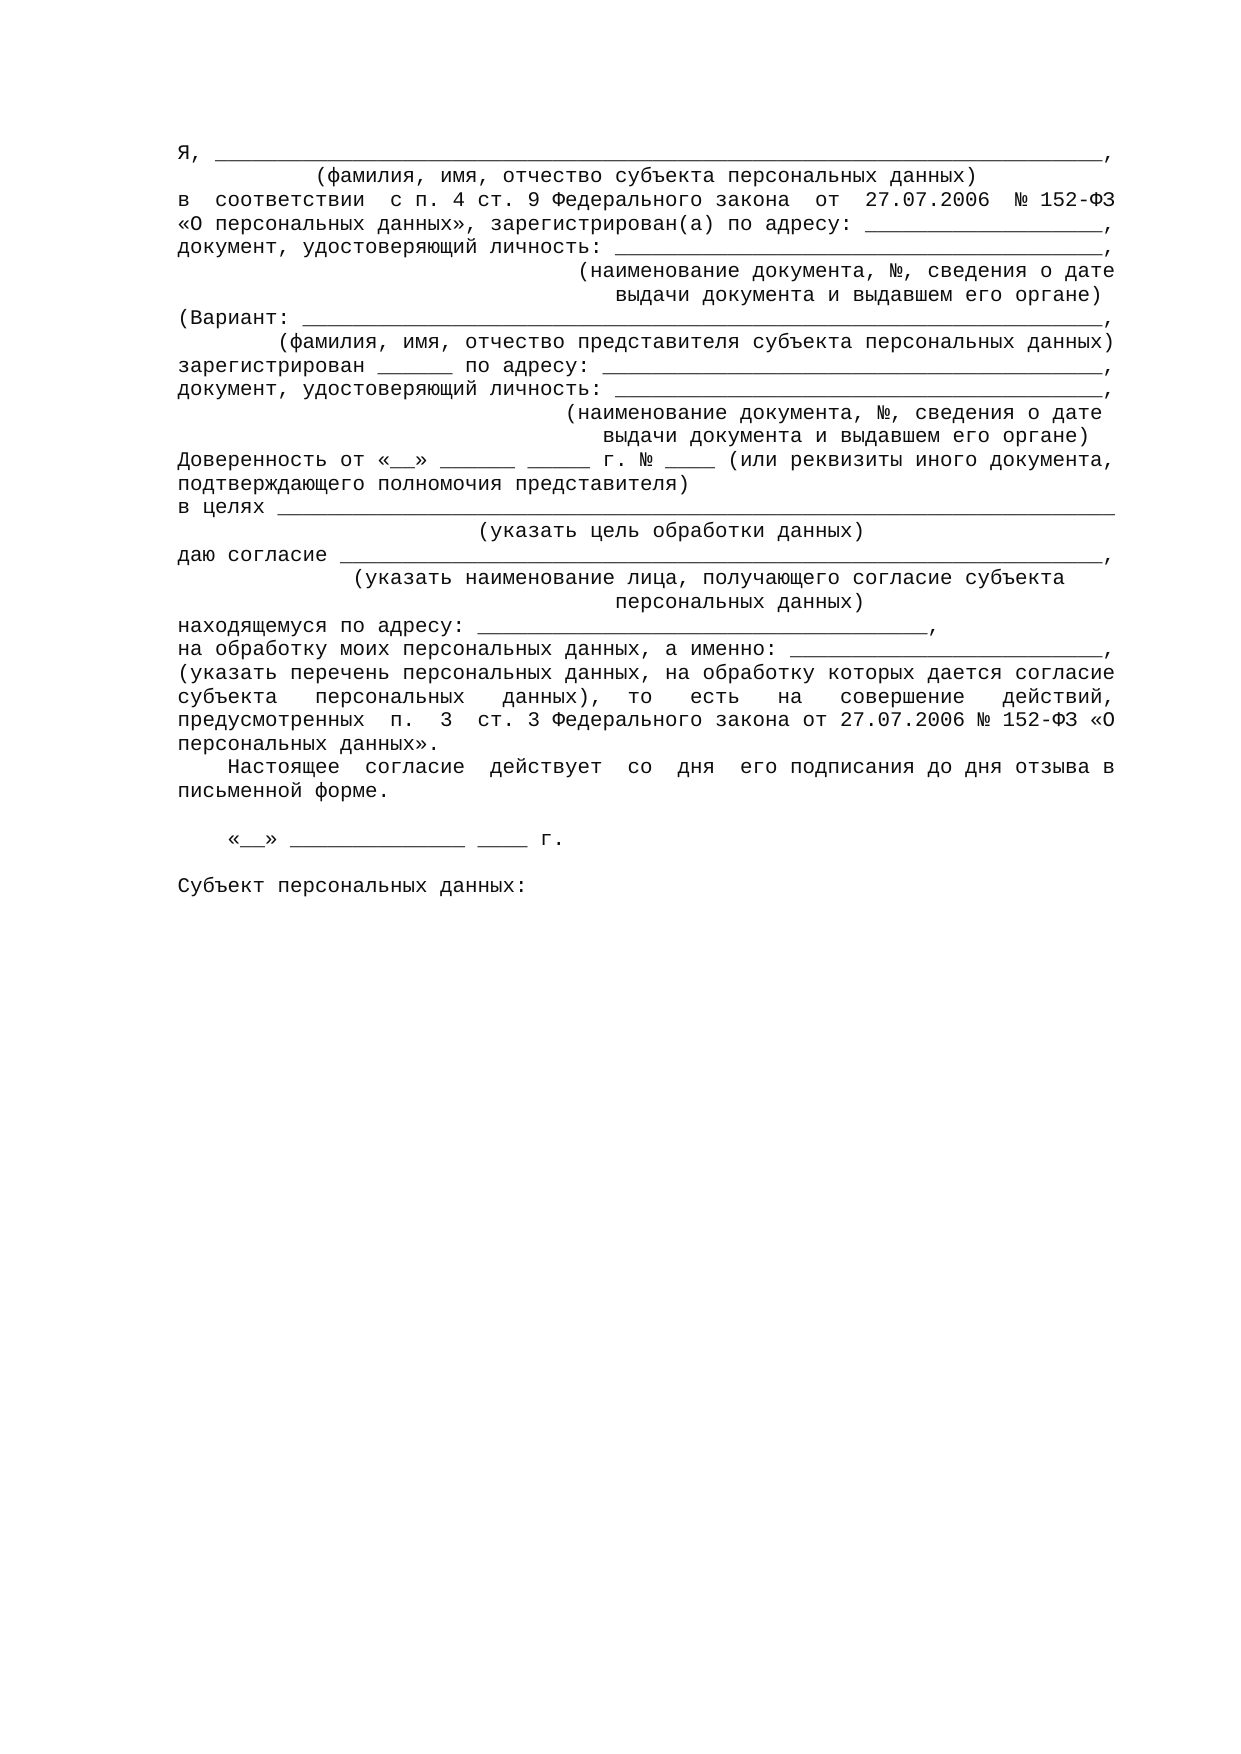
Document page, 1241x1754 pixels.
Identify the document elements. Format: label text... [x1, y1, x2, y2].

text персональных данных) [177, 591, 1152, 615]
text (Вариант: ________________________________________________________________, [177, 307, 1152, 331]
text зарегистрирован ______ по адресу: ________________________________________, [177, 354, 1152, 378]
text на обработку моих персональных данных, а именно: _________________________, [177, 638, 1152, 662]
text в целях ___________________________________________________________________ [177, 496, 1152, 520]
text (указать наименование лица, получающего согласие субъекта [177, 567, 1152, 591]
text Субъект персональных данных: [177, 875, 1152, 898]
text Настоящее согласие действует со дня его подписания до дня отзыва в [177, 757, 1152, 780]
text выдачи документа и выдавшем его органе) [177, 426, 1152, 449]
text выдачи документа и выдавшем его органе) [177, 284, 1152, 307]
text субъекта персональных данных), то есть на совершение действий, [177, 686, 1152, 709]
text (наименование документа, №, сведения о дате [177, 402, 1152, 426]
text даю согласие _____________________________________________________________, [177, 544, 1152, 567]
text «О персональных данных», зарегистрирован(а) по адресу: ___________________, [177, 213, 1152, 236]
text (фамилия, имя, отчество субъекта персональных данных) [177, 165, 1152, 189]
text Я, _______________________________________________________________________, [177, 142, 1152, 165]
text письменной форме. [177, 780, 1152, 804]
text документ, удостоверяющий личность: _______________________________________, [177, 378, 1152, 402]
text персональных данных». [177, 733, 1152, 757]
text (наименование документа, №, сведения о дате [177, 260, 1152, 284]
text (фамилия, имя, отчество представителя субъекта персональных данных) [177, 331, 1152, 354]
text в соответствии с п. 4 ст. 9 Федерального закона от 27.07.2006 № 152-ФЗ [177, 189, 1152, 213]
text подтверждающего полномочия представителя) [177, 473, 1152, 496]
text (указать перечень персональных данных, на обработку которых дается согласие [177, 662, 1152, 686]
text документ, удостоверяющий личность: _______________________________________, [177, 236, 1152, 260]
text (указать цель обработки данных) [177, 520, 1152, 544]
text предусмотренных п. 3 ст. 3 Федерального закона от 27.07.2006 № 152-ФЗ «О [177, 709, 1152, 733]
text Доверенность от «__» ______ _____ г. № ____ (или реквизиты иного документа, [177, 449, 1152, 473]
text находящемуся по адресу: ____________________________________, [177, 615, 1152, 638]
text «__» ______________ ____ г. [177, 827, 1152, 851]
